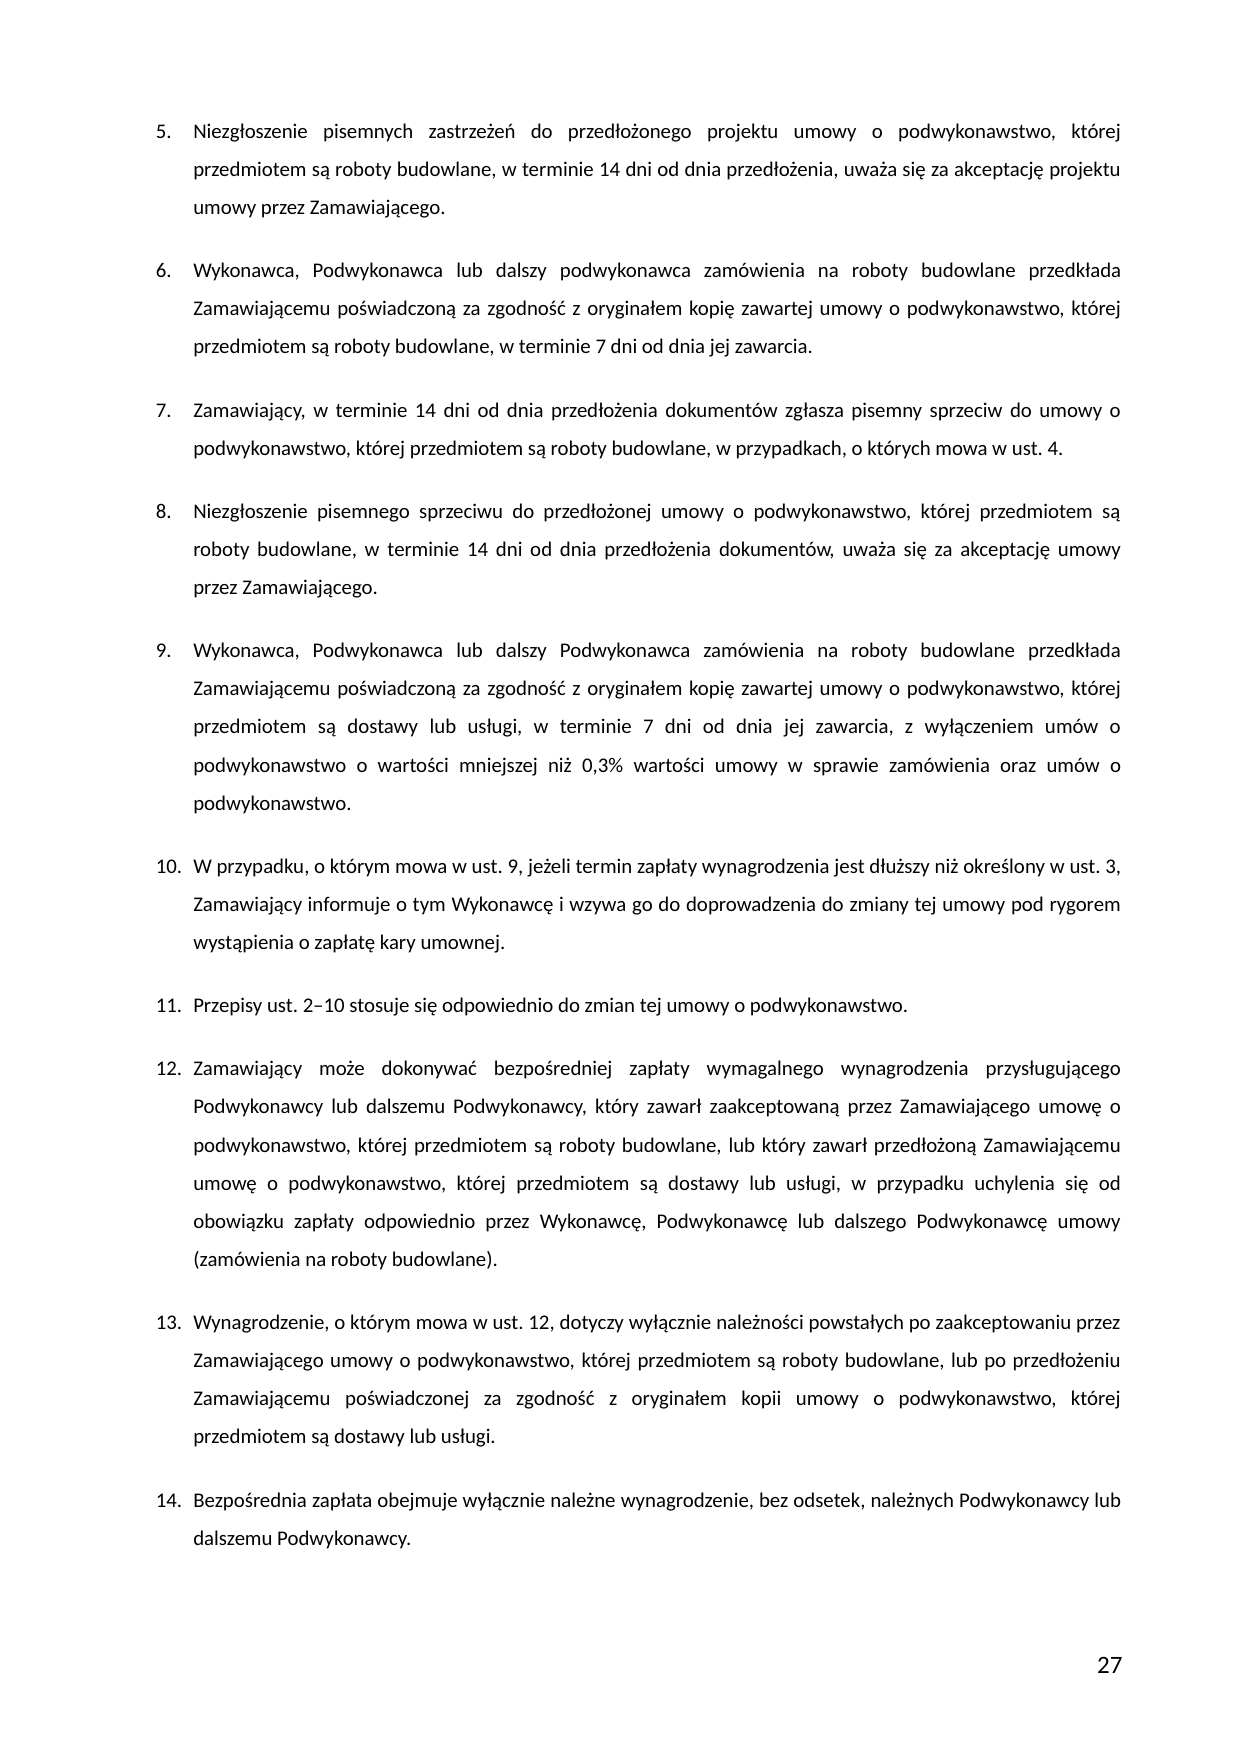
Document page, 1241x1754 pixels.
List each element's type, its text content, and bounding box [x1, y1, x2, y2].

list Niezgłoszenie pisemnych zastrzeżeń do przedłożonego projektu umowy o podwykonawstwo, której przedmiotem są roboty budowlane, w terminie 14 dni od dnia przedłożenia, uważa się za akceptację projektu umowy przez Zamawiającego. [156, 118, 1122, 220]
list Wynagrodzenie, o którym mowa w ust. 12, dotyczy wyłącznie należności powstałych po zaakceptowaniu przez Zamawiającego umowy o podwykonawstwo, której przedmiotem są roboty budowlane, lub po przedłożeniu Zamawiającemu poświadczonej za zgodność z oryginałem kopii umowy o podwykonawstwo, której przedmiotem są dostawy lub usługi. [156, 1309, 1122, 1449]
list Wykonawca, Podwykonawca lub dalszy Podwykonawca zamówienia na roboty budowlane przedkłada Zamawiającemu poświadczoną za zgodność z oryginałem kopię zawartej umowy o podwykonawstwo, której przedmiotem są dostawy lub usługi, w terminie 7 dni od dnia jej zawarcia, z wyłączeniem umów o podwykonawstwo o wartości mniejszej niż 0,3% wartości umowy w sprawie zamówienia oraz umów o podwykonawstwo. [156, 637, 1122, 815]
list Wykonawca, Podwykonawca lub dalszy podwykonawca zamówienia na roboty budowlane przedkłada Zamawiającemu poświadczoną za zgodność z oryginałem kopię zawartej umowy o podwykonawstwo, której przedmiotem są roboty budowlane, w terminie 7 dni od dnia jej zawarcia. [156, 257, 1122, 359]
list Przepisy ust. 2–10 stosuje się odpowiednio do zmian tej umowy o podwykonawstwo. [156, 992, 1122, 1018]
list W przypadku, o którym mowa w ust. 9, jeżeli termin zapłaty wynagrodzenia jest dłuższy niż określony w ust. 3, Zamawiający informuje o tym Wykonawcę i wzywa go do doprowadzenia do zmiany tej umowy pod rygorem wystąpienia o zapłatę kary umownej. [156, 853, 1122, 955]
list Zamawiający, w terminie 14 dni od dnia przedłożenia dokumentów zgłasza pisemny sprzeciw do umowy o podwykonawstwo, której przedmiotem są roboty budowlane, w przypadkach, o których mowa w ust. 4. [156, 397, 1122, 460]
list Niezgłoszenie pisemnego sprzeciwu do przedłożonej umowy o podwykonawstwo, której przedmiotem są roboty budowlane, w terminie 14 dni od dnia przedłożenia dokumentów, uważa się za akceptację umowy przez Zamawiającego. [156, 498, 1122, 600]
list Bezpośrednia zapłata obejmuje wyłącznie należne wynagrodzenie, bez odsetek, należnych Podwykonawcy lub dalszemu Podwykonawcy. [156, 1487, 1122, 1550]
list Zamawiający może dokonywać bezpośredniej zapłaty wymagalnego wynagrodzenia przysługującego Podwykonawcy lub dalszemu Podwykonawcy, który zawarł zaakceptowaną przez Zamawiającego umowę o podwykonawstwo, której przedmiotem są roboty budowlane, lub który zawarł przedłożoną Zamawiającemu umowę o podwykonawstwo, której przedmiotem są dostawy lub usługi, w przypadku uchylenia się od obowiązku zapłaty odpowiednio przez Wykonawcę, Podwykonawcę lub dalszego Podwykonawcę umowy (zamówienia na roboty budowlane). [156, 1056, 1122, 1272]
